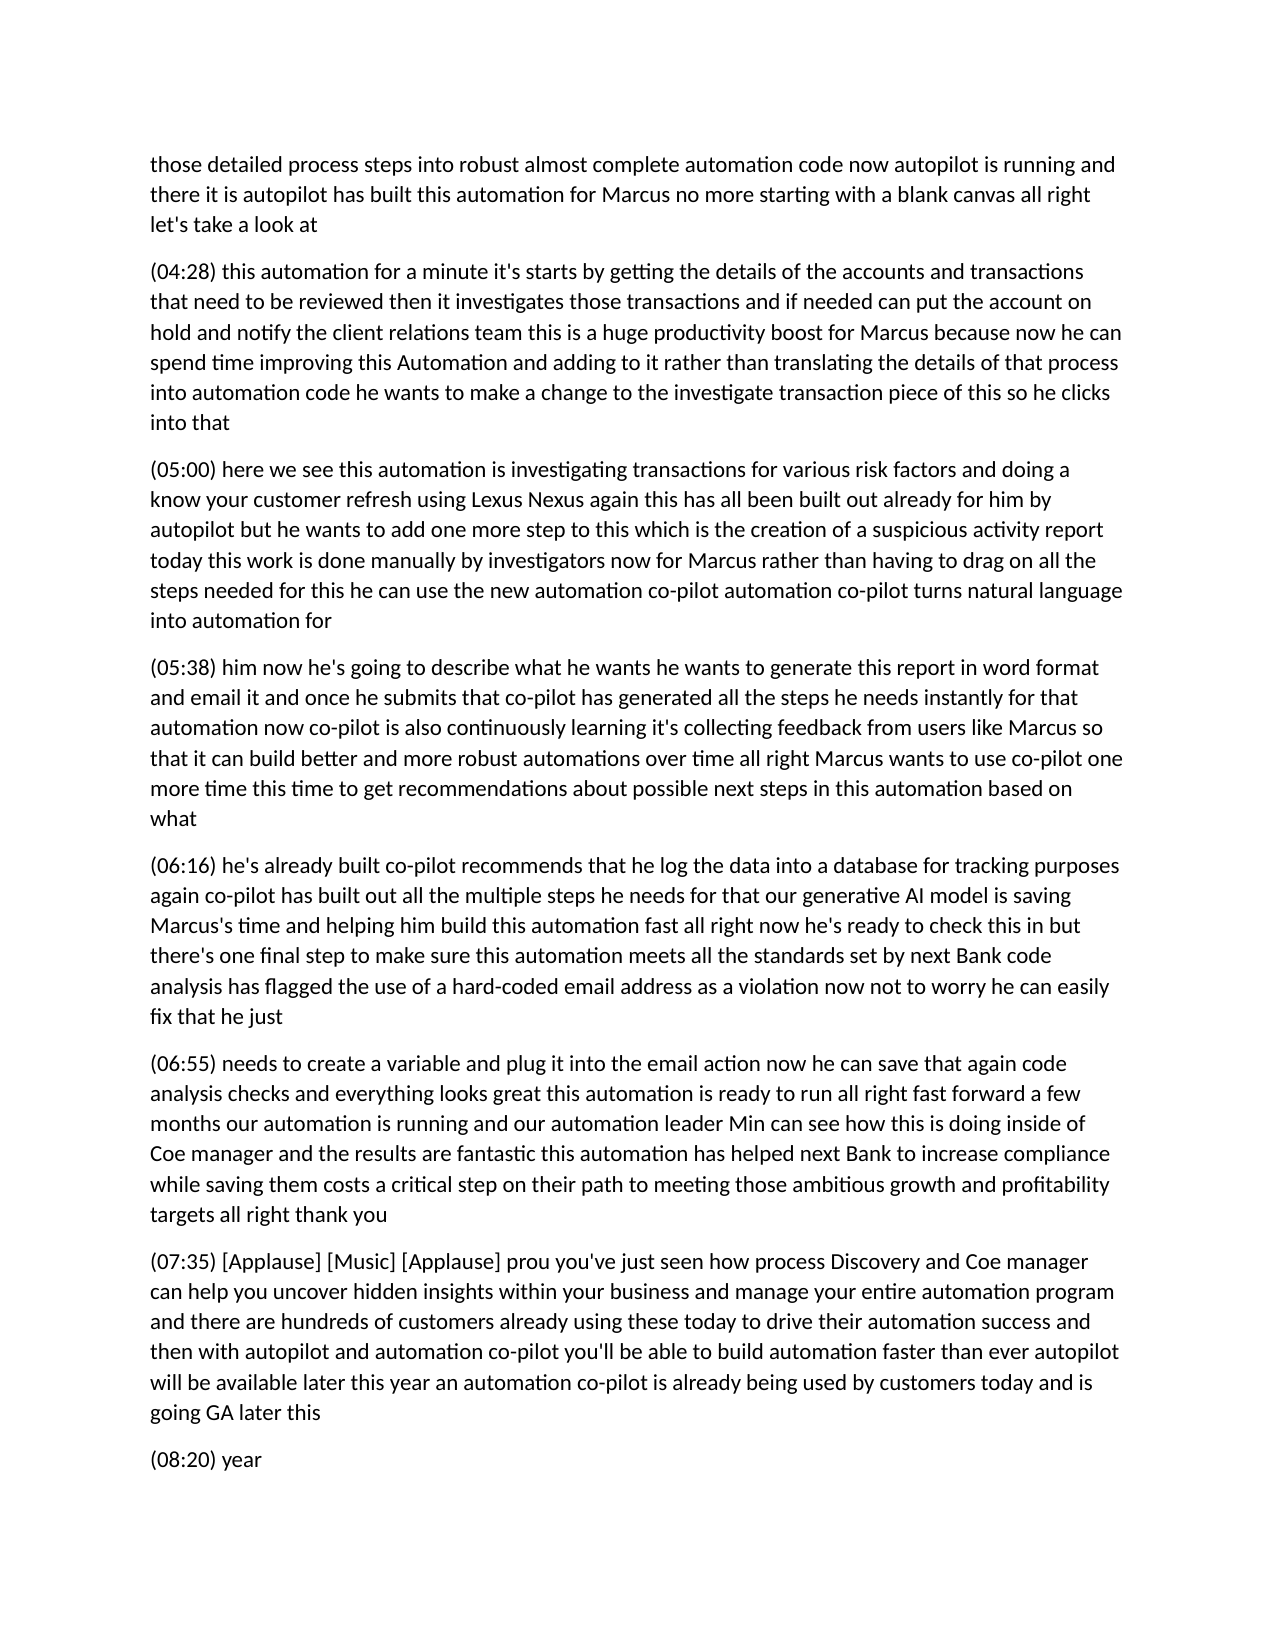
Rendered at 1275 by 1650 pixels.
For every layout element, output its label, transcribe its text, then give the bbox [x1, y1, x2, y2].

text (04:28) this automation for a minute it's starts by getting the details of the accounts and transactions that need to be reviewed then it investigates those transactions and if needed can put the account on hold and notify the client relations team this is a huge productivity boost for Marcus because now he can spend time improving this Automation and adding to it rather than translating the details of that process into automation code he wants to make a change to the investigate transaction piece of this so he clicks into that [150, 257, 1125, 436]
text (08:20) year YouTube -- https://www.youtube.com/watch?v=ykzTC2NFPSQ [150, 1445, 1125, 1473]
text (07:35) [Applause] [Music] [Applause] prou you've just seen how process Discovery and Coe manager can help you uncover hidden insights within your business and manage your entire automation program and there are hundreds of customers already using these today to drive their automation success and then with autopilot and automation co-pilot you'll be able to build automation faster than ever autopilot will be available later this year an automation co-pilot is already being used by customers today and is going GA later this [150, 1247, 1125, 1426]
text (05:38) him now he's going to describe what he wants he wants to generate this report in word format and email it and once he submits that co-pilot has generated all the steps he needs instantly for that automation now co-pilot is also continuously learning it's collecting feedback from users like Marcus so that it can build better and more robust automations over time all right Marcus wants to use co-pilot one more time this time to get recommendations about possible next steps in this automation based on what [150, 653, 1125, 832]
text (06:16) he's already built co-pilot recommends that he log the data into a database for tracking purposes again co-pilot has built out all the multiple steps he needs for that our generative AI model is saving Marcus's time and helping him build this automation fast all right now he's ready to check this in but there's one final step to make sure this automation meets all the standards set by next Bank code analysis has flagged the use of a hard-coded email address as a violation now not to worry he can easily fix that he just [150, 851, 1125, 1030]
text (05:00) here we see this automation is investigating transactions for various risk factors and doing a know your customer refresh using Lexus Nexus again this has all been built out already for him by autopilot but he wants to add one more step to this which is the creation of a suspicious activity report today this work is done manually by investigators now for Marcus rather than having to drag on all the steps needed for this he can use the new automation co-pilot automation co-pilot turns natural language into automation for [150, 455, 1125, 634]
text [150, 150, 1125, 238]
text (06:55) needs to create a variable and plug it into the email action now he can save that again code analysis checks and everything looks great this automation is ready to run all right fast forward a few months our automation is running and our automation leader Min can see how this is doing inside of Coe manager and the results are fantastic this automation has helped next Bank to increase compliance while saving them costs a critical step on their path to meeting those ambitious growth and profitability targets all right thank you [150, 1049, 1125, 1228]
